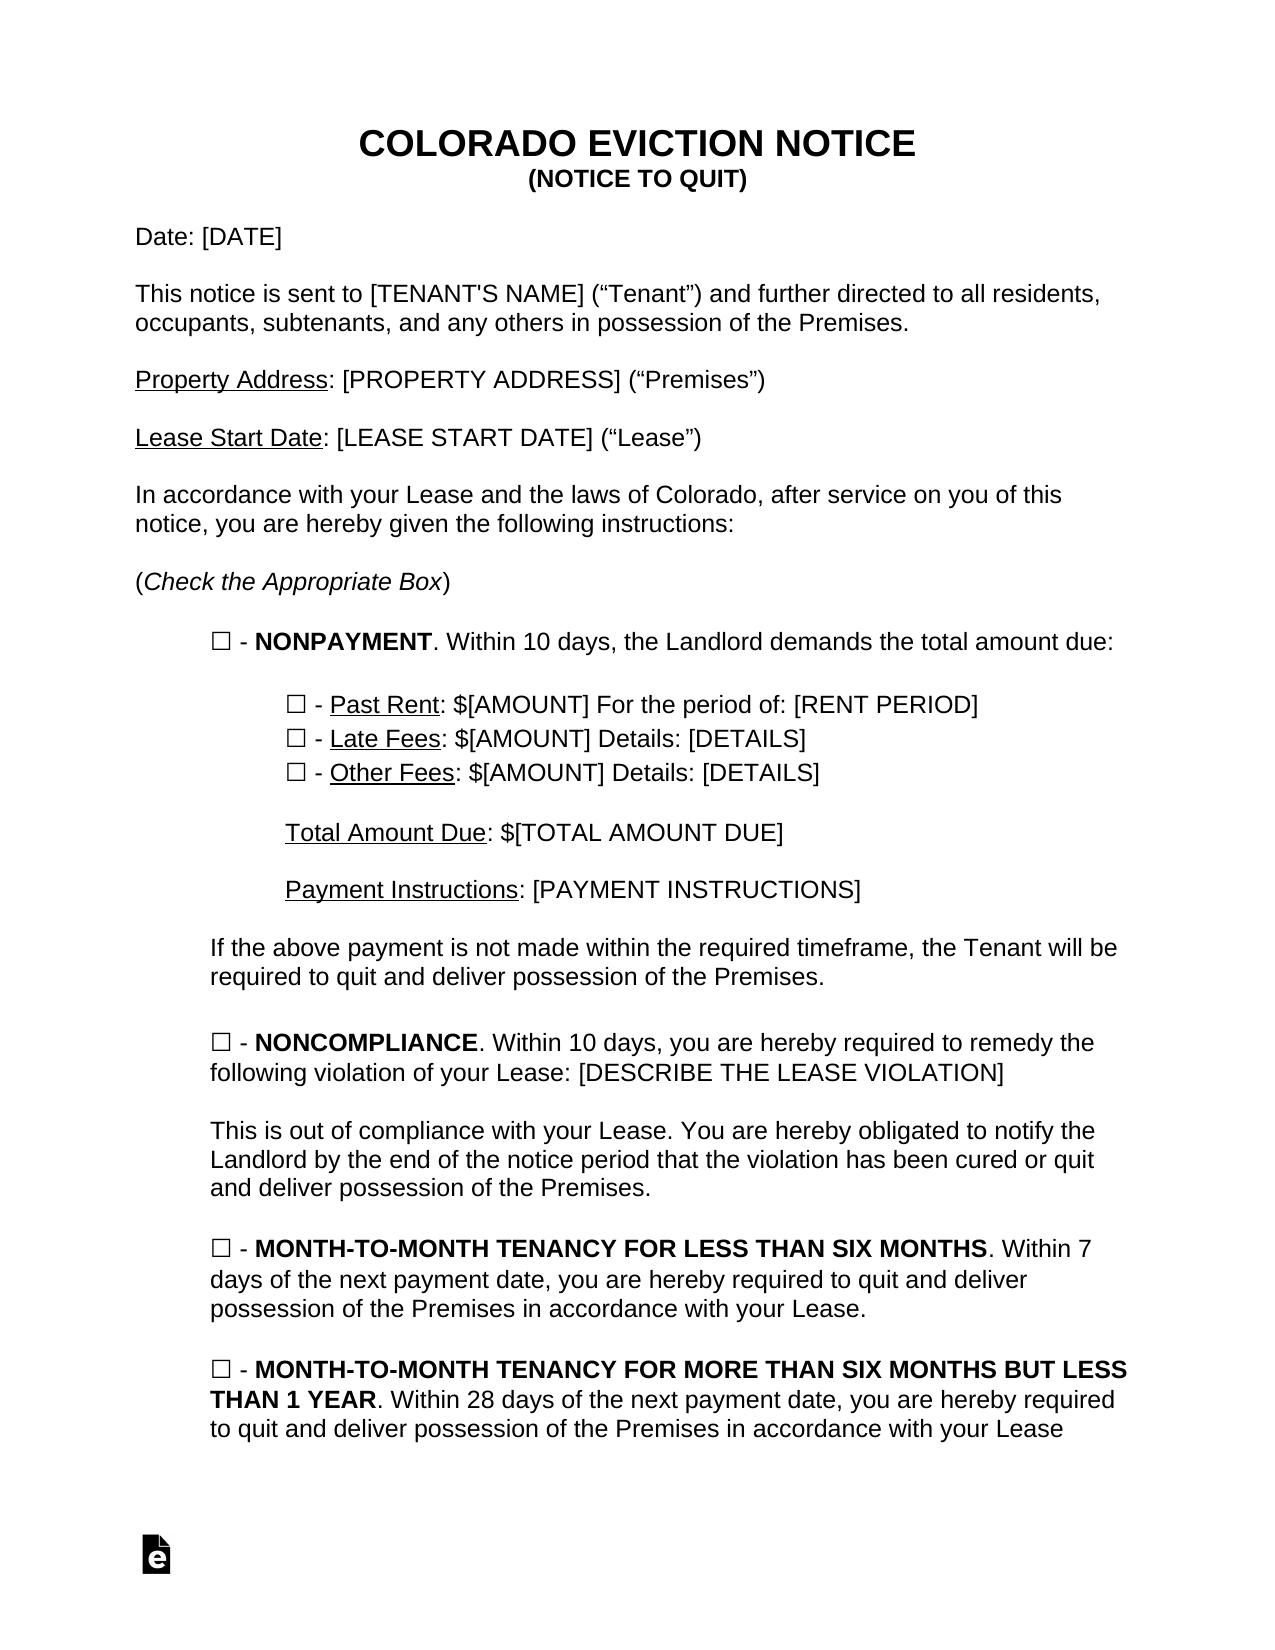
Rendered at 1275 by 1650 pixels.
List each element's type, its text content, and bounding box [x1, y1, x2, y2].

text - MONTH-TO-MONTH TENANCY FOR LESS THAN SIX MONTHS. Within 7 days of the next payment date, you are hereby required to quit and deliver possession of the Premises in accordance with your Lease. [210, 1231, 1140, 1322]
text Payment Instructions: [PAYMENT INSTRUCTIONS] [285, 875, 1140, 904]
text - Late Fees: $[AMOUNT] Details: [DETAILS] [285, 721, 1140, 755]
text - MONTH-TO-MONTH TENANCY FOR MORE THAN SIX MONTHS BUT LESS THAN 1 YEAR. Within 28 days of the next payment date, you are hereby required to quit and deliver possession of the Premises in accordance with your Lease [210, 1351, 1140, 1443]
picture [135, 1533, 177, 1575]
text - NONCOMPLIANCE. Within 10 days, you are hereby required to remedy the following violation of your Lease: [DESCRIBE THE LEASE VIOLATION] [210, 1024, 1140, 1087]
text This is out of compliance with your Lease. You are hereby obligated to notify the Landlord by the end of the notice period that the violation has been cured or quit and deliver possession of the Premises. [210, 1116, 1140, 1202]
text This notice is sent to [TENANT'S NAME] (“Tenant”) and further directed to all residents, occupants, subtenants, and any others in possession of the Premises. [135, 279, 1140, 337]
text - NONPAYMENT. Within 10 days, the Landlord demands the total amount due: [210, 624, 1140, 658]
text Total Amount Due: $[TOTAL AMOUNT DUE] [285, 818, 1140, 847]
text Lease Start Date: [LEASE START DATE] (“Lease”) [135, 423, 1140, 452]
text If the above payment is not made within the required timeframe, the Tenant will be required to quit and deliver possession of the Premises. [210, 933, 1140, 990]
text COLORADO EVICTION NOTICE [135, 121, 1140, 164]
text Date: [DATE] [135, 222, 1140, 250]
text In accordance with your Lease and the laws of Colorado, after service on you of this notice, you are hereby given the following instructions: [135, 480, 1140, 538]
text (NOTICE TO QUIT) [135, 164, 1140, 193]
text - Other Fees: $[AMOUNT] Details: [DETAILS] [285, 755, 1140, 789]
text (Check the Appropriate Box) [135, 567, 1140, 595]
text - Past Rent: $[AMOUNT] For the period of: [RENT PERIOD] [285, 687, 1140, 721]
text Property Address: [PROPERTY ADDRESS] (“Premises”) [135, 365, 1140, 394]
